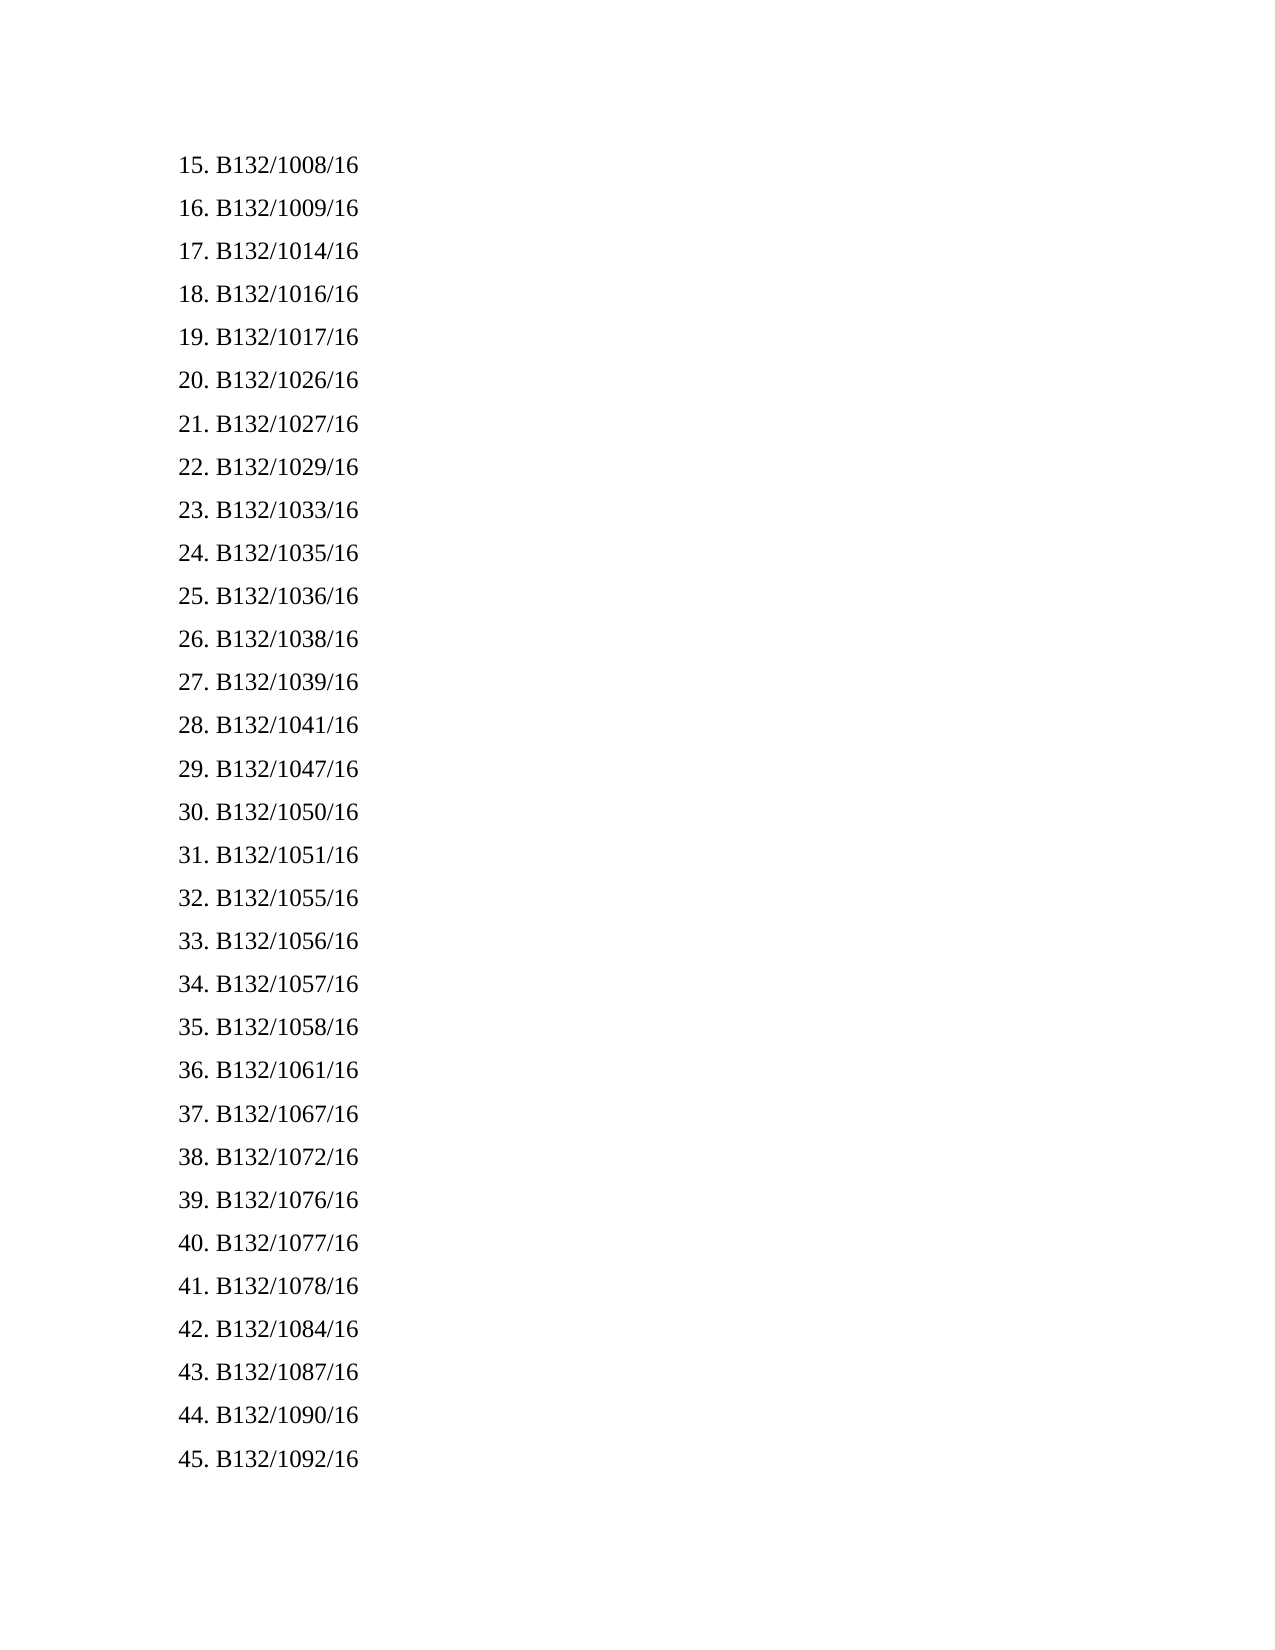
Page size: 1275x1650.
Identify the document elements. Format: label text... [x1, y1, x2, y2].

list B132/1033/16 [178, 495, 1125, 524]
list B132/1041/16 [178, 711, 1125, 739]
list B132/1038/16 [178, 624, 1125, 653]
list B132/1087/16 [178, 1357, 1125, 1386]
list B132/1077/16 [178, 1228, 1125, 1257]
list B132/1061/16 [178, 1056, 1125, 1084]
list B132/1047/16 [178, 754, 1125, 782]
list B132/1092/16 [178, 1444, 1125, 1472]
list B132/1016/16 [178, 279, 1125, 308]
list B132/1017/16 [178, 322, 1125, 351]
list B132/1026/16 [178, 366, 1125, 394]
list B132/1090/16 [178, 1401, 1125, 1429]
list B132/1076/16 [178, 1185, 1125, 1214]
list B132/1027/16 [178, 409, 1125, 437]
list B132/1039/16 [178, 667, 1125, 696]
list B132/1058/16 [178, 1012, 1125, 1041]
list B132/1057/16 [178, 969, 1125, 998]
list B132/1050/16 [178, 797, 1125, 826]
list B132/1014/16 [178, 236, 1125, 265]
list B132/1067/16 [178, 1099, 1125, 1127]
list B132/1051/16 [178, 840, 1125, 869]
list B132/1055/16 [178, 883, 1125, 912]
list B132/1056/16 [178, 926, 1125, 955]
list B132/1072/16 [178, 1142, 1125, 1171]
list B132/1078/16 [178, 1271, 1125, 1300]
list B132/1009/16 [178, 193, 1125, 222]
list B132/1084/16 [178, 1314, 1125, 1343]
list B132/1035/16 [178, 538, 1125, 567]
list B132/1036/16 [178, 581, 1125, 610]
list B132/1008/16 [178, 150, 1125, 179]
list B132/1029/16 [178, 452, 1125, 481]
